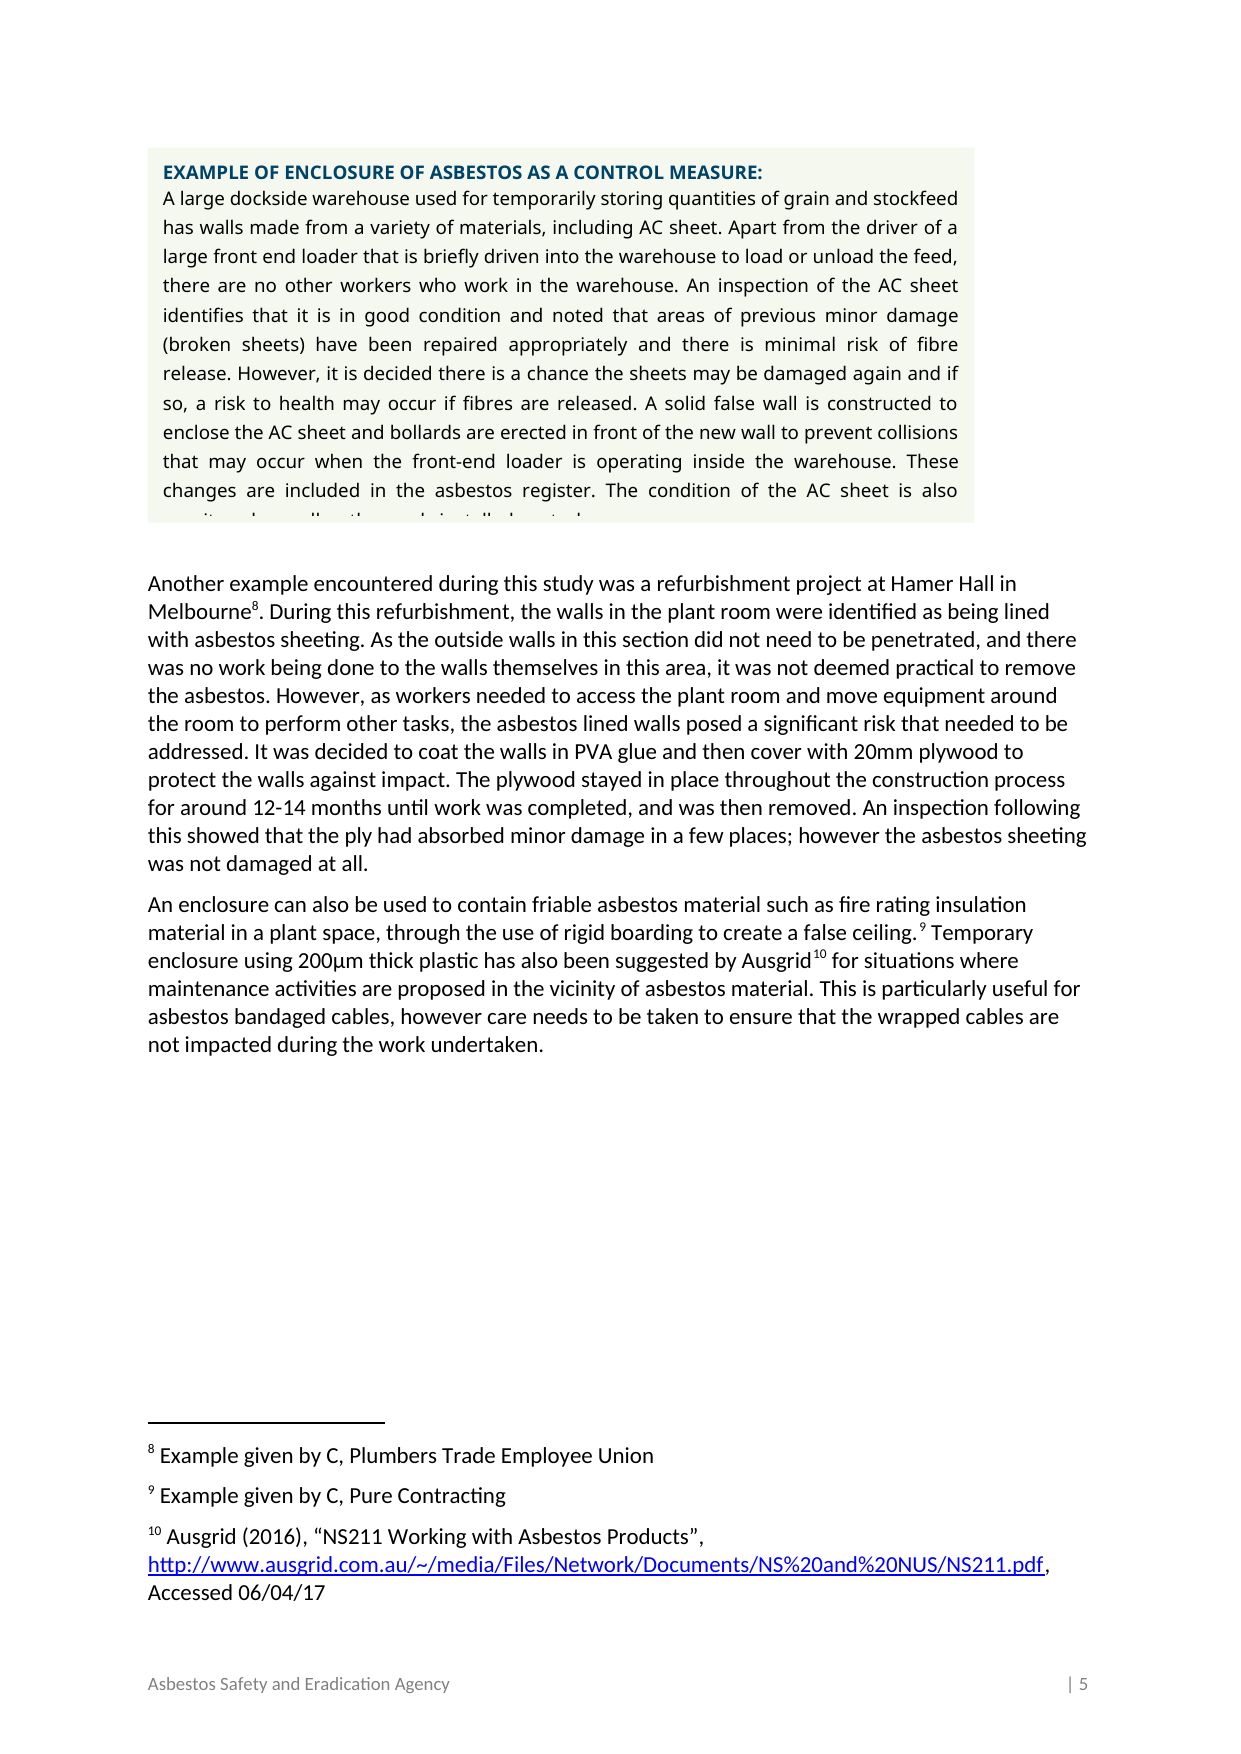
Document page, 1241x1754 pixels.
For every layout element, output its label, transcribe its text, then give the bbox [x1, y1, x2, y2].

text An enclosure can also be used to contain friable asbestos material such as fire rating insulation material in a plant space, through the use of rigid boarding to create a false ceiling. Temporary enclosure using 200µm thick plastic has also been suggested by Ausgrid for situations where maintenance activities are proposed in the vicinity of asbestos material. This is particularly useful for asbestos bandaged cables, however care needs to be taken to ensure that the wrapped cables are not impacted during the work undertaken. [148, 890, 1092, 1058]
text Another example encountered during this study was a refurbishment project at Hamer Hall in Melbourne. During this refurbishment, the walls in the plant room were identified as being lined with asbestos sheeting. As the outside walls in this section did not need to be penetrated, and there was no work being done to the walls themselves in this area, it was not deemed practical to remove the asbestos. However, as workers needed to access the plant room and move equipment around the room to perform other tasks, the asbestos lined walls posed a significant risk that needed to be addressed. It was decided to coat the walls in PVA glue and then cover with 20mm plywood to protect the walls against impact. The plywood stayed in place throughout the construction process for around 12-14 months until work was completed, and was then removed. An inspection following this showed that the ply had absorbed minor damage in a few places; however the asbestos sheeting was not damaged at all. [148, 569, 1092, 878]
